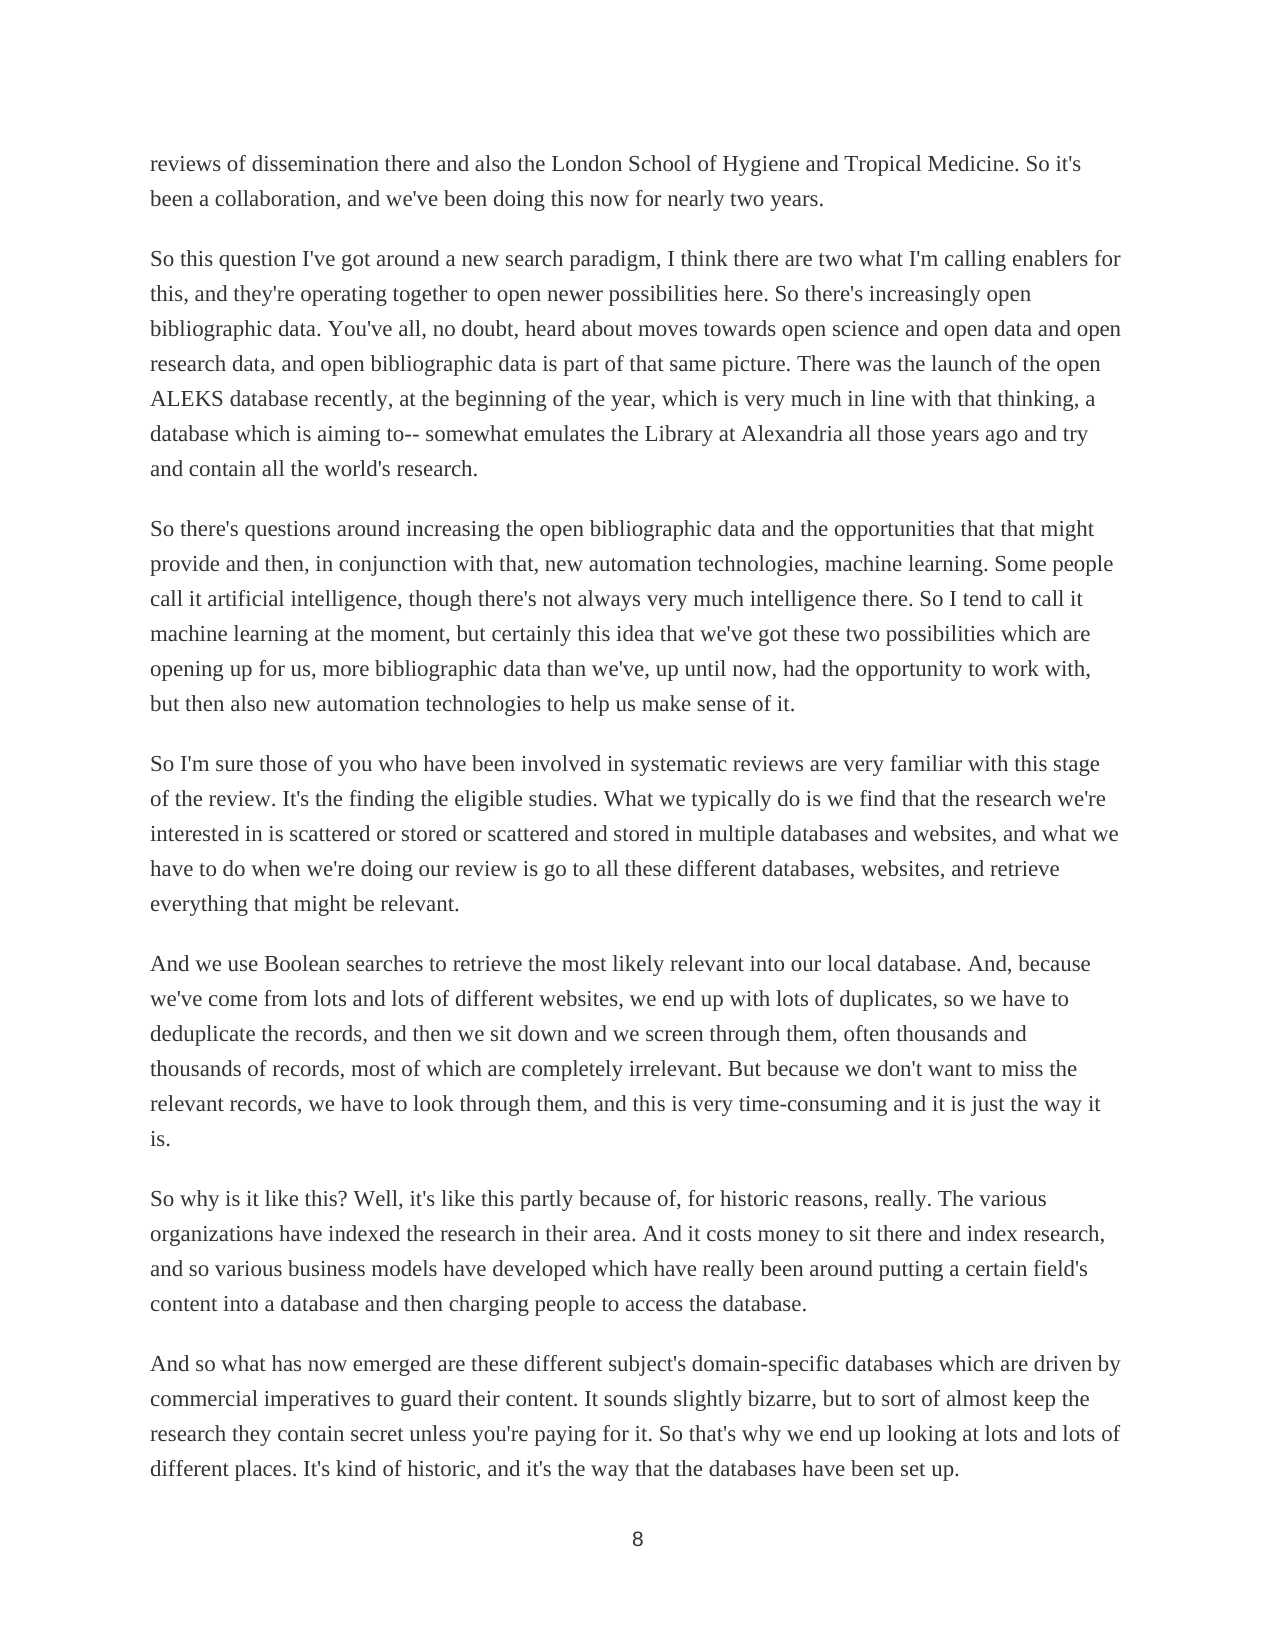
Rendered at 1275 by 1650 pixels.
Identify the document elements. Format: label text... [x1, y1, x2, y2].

text And so what has now emerged are these different subject's domain-specific databases which are driven by commercial imperatives to guard their content. It sounds slightly bizarre, but to sort of almost keep the research they contain secret unless you're paying for it. So that's why we end up looking at lots and lots of different places. It's kind of historic, and it's the way that the databases have been set up. [150, 1350, 1125, 1481]
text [150, 150, 1125, 211]
text So I'm sure those of you who have been involved in systematic reviews are very familiar with this stage of the review. It's the finding the eligible studies. What we typically do is we find that the research we're interested in is scattered or stored or scattered and stored in multiple databases and websites, and what we have to do when we're doing our review is go to all these different databases, websites, and retrieve everything that might be relevant. [150, 750, 1125, 916]
text So why is it like this? Well, it's like this partly because of, for historic reasons, really. The various organizations have indexed the research in their area. And it costs money to sit there and index research, and so various business models have developed which have really been around putting a certain field's content into a database and then charging people to access the database. [150, 1185, 1125, 1316]
text So this question I've got around a new search paradigm, I think there are two what I'm calling enablers for this, and they're operating together to open newer possibilities here. So there's increasingly open bibliographic data. You've all, no doubt, heard about moves towards open science and open data and open research data, and open bibliographic data is part of that same picture. There was the launch of the open ALEKS database recently, at the beginning of the year, which is very much in line with that thinking, a database which is aiming to-- somewhat emulates the Library at Alexandria all those years ago and try and contain all the world's research. [150, 245, 1125, 481]
text So there's questions around increasing the open bibliographic data and the opportunities that that might provide and then, in conjunction with that, new automation technologies, machine learning. Some people call it artificial intelligence, though there's not always very much intelligence there. So I tend to call it machine learning at the moment, but certainly this idea that we've got these two possibilities which are opening up for us, more bibliographic data than we've, up until now, had the opportunity to work with, but then also new automation technologies to help us make sense of it. [150, 515, 1125, 716]
text And we use Boolean searches to retrieve the most likely relevant into our local database. And, because we've come from lots and lots of different websites, we end up with lots of duplicates, so we have to deduplicate the records, and then we sit down and we screen through them, often thousands and thousands of records, most of which are completely irrelevant. But because we don't want to miss the relevant records, we have to look through them, and this is very time-consuming and it is just the way it is. [150, 950, 1125, 1151]
